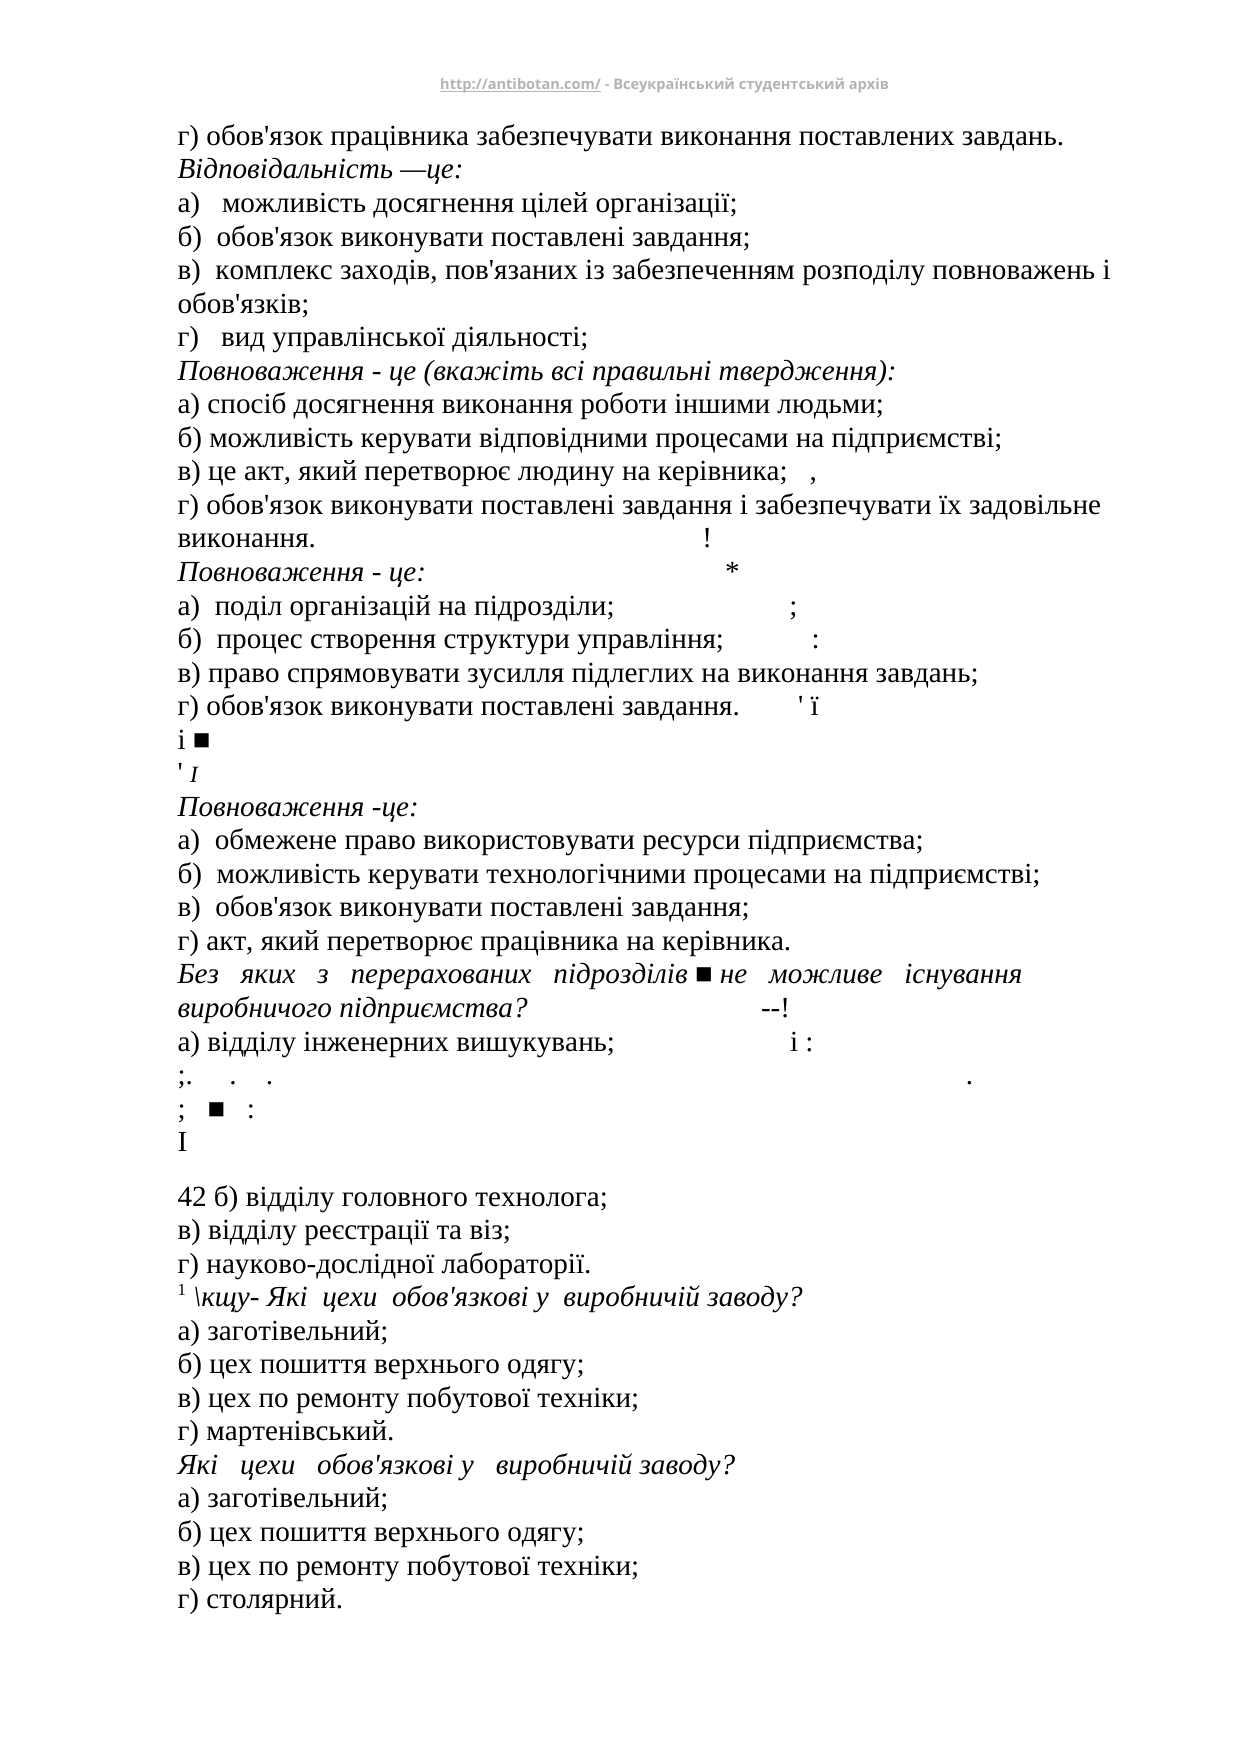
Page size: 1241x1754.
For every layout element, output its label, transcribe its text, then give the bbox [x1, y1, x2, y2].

text б) можливість керувати технологічними процесами на підприємстві; [177, 856, 1152, 889]
text г) обов'язок виконувати поставлені завдання. ' ї [177, 688, 1152, 722]
text Повноваження - це: * [177, 554, 1152, 588]
text в) комплекс заходів, пов'язаних із забезпеченням розподілу повноважень і обов'язків; [177, 252, 1152, 319]
text 1 \кщу- Які цехи обов'язкові у виробничій заводу? [177, 1279, 1152, 1313]
text а) спосіб досягнення виконання роботи іншими людьми; [177, 386, 1152, 420]
text ;. . . . ; ■ : [177, 1057, 1152, 1124]
text г) обов'язок виконувати поставлені завдання і забезпечувати їх задовільне [177, 487, 1152, 521]
text г) вид управлінської діяльності; [177, 319, 1152, 353]
text б) обов'язок виконувати поставлені завдання; [177, 219, 1152, 252]
text г) науково-дослідної лабораторії. [177, 1246, 1152, 1279]
text а) відділу інженерних вишукувань; і : [177, 1024, 1152, 1057]
text 42 б) відділу головного технолога; [177, 1179, 1152, 1212]
text виконання. ! [177, 521, 1152, 554]
text г) мартенівський. [177, 1413, 1152, 1447]
text в) відділу реєстрації та віз; [177, 1212, 1152, 1246]
text б) можливість керувати відповідними процесами на підприємстві; [177, 420, 1152, 453]
text б) процес створення структури управління; : [177, 621, 1152, 655]
text г) обов'язок працівника забезпечувати виконання поставлених завдань. [177, 118, 1152, 152]
text в) це акт, який перетворює людину на керівника; , [177, 453, 1152, 487]
text а) поділ організацій на підрозділи; ; [177, 588, 1152, 621]
text в) цех по ремонту побутової техніки; [177, 1548, 1152, 1581]
text в) право спрямовувати зусилля підлеглих на виконання завдань; [177, 655, 1152, 688]
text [177, 1447, 1152, 1481]
text а) обмежене право використовувати ресурси підприємства; [177, 822, 1152, 856]
text Відповідальність —це: [177, 152, 1152, 185]
text г) акт, який перетворює працівника на керівника. [177, 923, 1152, 957]
text г) столярний. [177, 1581, 1152, 1615]
text Без яких з перерахованих підрозділів ■ не можливе існування виробничого підприємства? --! [177, 957, 1152, 1024]
text б) цех пошиття верхнього одягу; [177, 1346, 1152, 1380]
text а) заготівельний; [177, 1313, 1152, 1346]
text в) цех по ремонту побутової техніки; [177, 1380, 1152, 1413]
text Повноваження -це: [177, 789, 1152, 822]
text і ■ ' і [177, 722, 1152, 789]
text Повноваження - це (вкажіть всі правильні твердження): [177, 353, 1152, 386]
text І [177, 1124, 1152, 1158]
text б) цех пошиття верхнього одягу; [177, 1514, 1152, 1548]
text а) можливість досягнення цілей організації; [177, 185, 1152, 219]
text а) заготівельний; [177, 1481, 1152, 1514]
text в) обов'язок виконувати поставлені завдання; [177, 889, 1152, 923]
